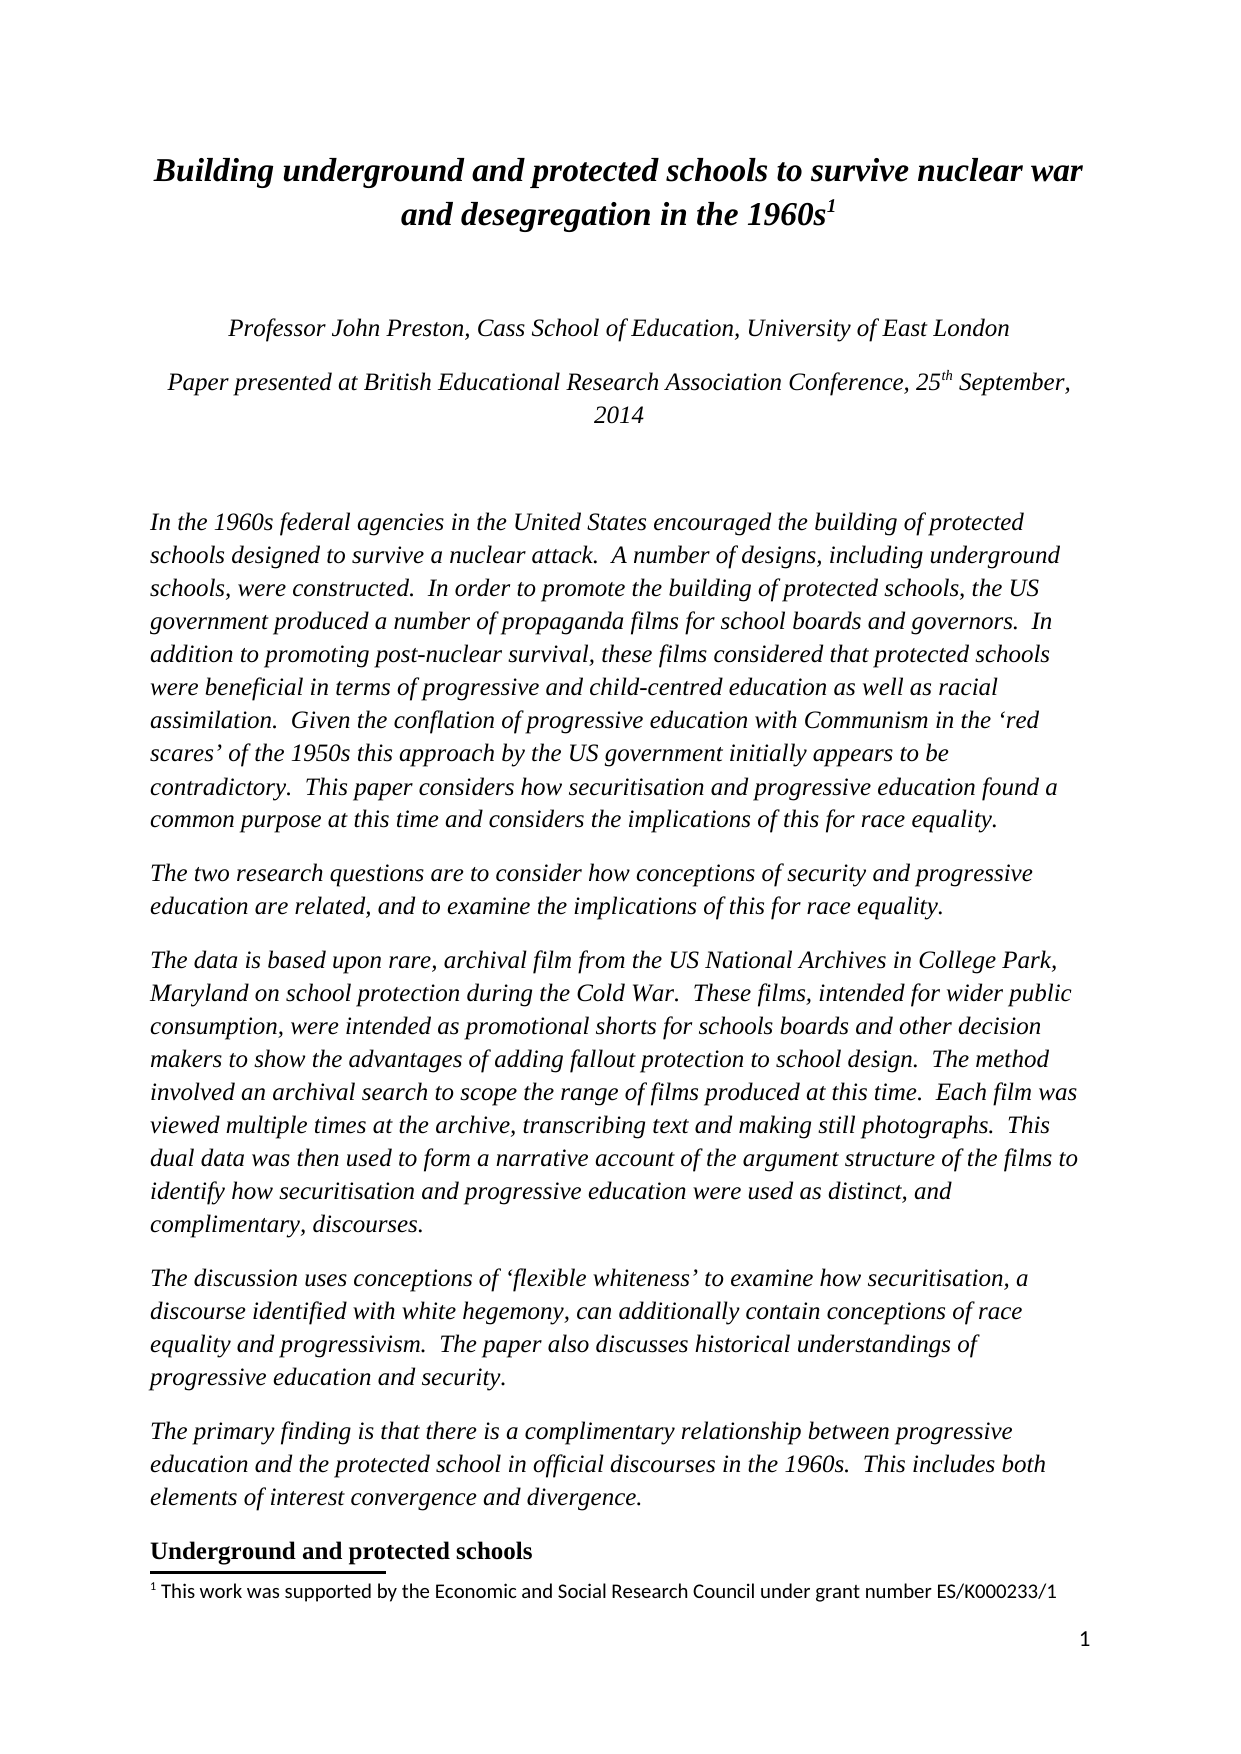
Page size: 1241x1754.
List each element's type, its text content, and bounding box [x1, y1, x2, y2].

text The discussion uses conceptions of ‘flexible whiteness’ to examine how securitisation, a discourse identified with white hegemony, can additionally contain conceptions of race equality and progressivism. The paper also discusses historical understandings of progressive education and security. [150, 1263, 1090, 1391]
text In the 1960s federal agencies in the United States encouraged the building of protected schools designed to survive a nuclear attack. A number of designs, including underground schools, were constructed. In order to promote the building of protected schools, the US government produced a number of propaganda films for school boards and governors. In addition to promoting post-nuclear survival, these films considered that protected schools were beneficial in terms of progressive and child-centred education as well as racial assimilation. Given the conflation of progressive education with Communism in the ‘red scares’ of the 1950s this approach by the US government initially appears to be contradictory. This paper considers how securitisation and progressive education found a common purpose at this time and considers the implications of this for race equality. [150, 507, 1090, 833]
text The two research questions are to consider how conceptions of security and progressive education are related, and to examine the implications of this for race equality. [150, 858, 1090, 920]
text The primary finding is that there is a complimentary relationship between progressive education and the protected school in official discourses in the 1960s. This includes both elements of interest convergence and divergence. [150, 1416, 1090, 1511]
text The data is based upon rare, archival film from the US National Archives in College Park, Maryland on school protection during the Cold War. These films, intended for wider public consumption, were intended as promotional shorts for schools boards and other decision makers to show the advantages of adding fallout protection to school design. The method involved an archival search to scope the range of films produced at this time. Each film was viewed multiple times at the archive, transcribing text and making still photographs. This dual data was then used to form a narrative account of the argument structure of the films to identify how securitisation and progressive education were used as distinct, and complimentary, discourses. [150, 945, 1090, 1238]
text Building underground and protected schools to survive nuclear war and desegregation in the 1960s [150, 150, 1090, 232]
text Underground and protected schools [150, 1536, 1090, 1565]
text Paper presented at British Educational Research Association Conference, 25th September, 2014 [150, 367, 1090, 428]
text Professor John Preston, Cass School of Education, University of East London [150, 313, 1090, 342]
